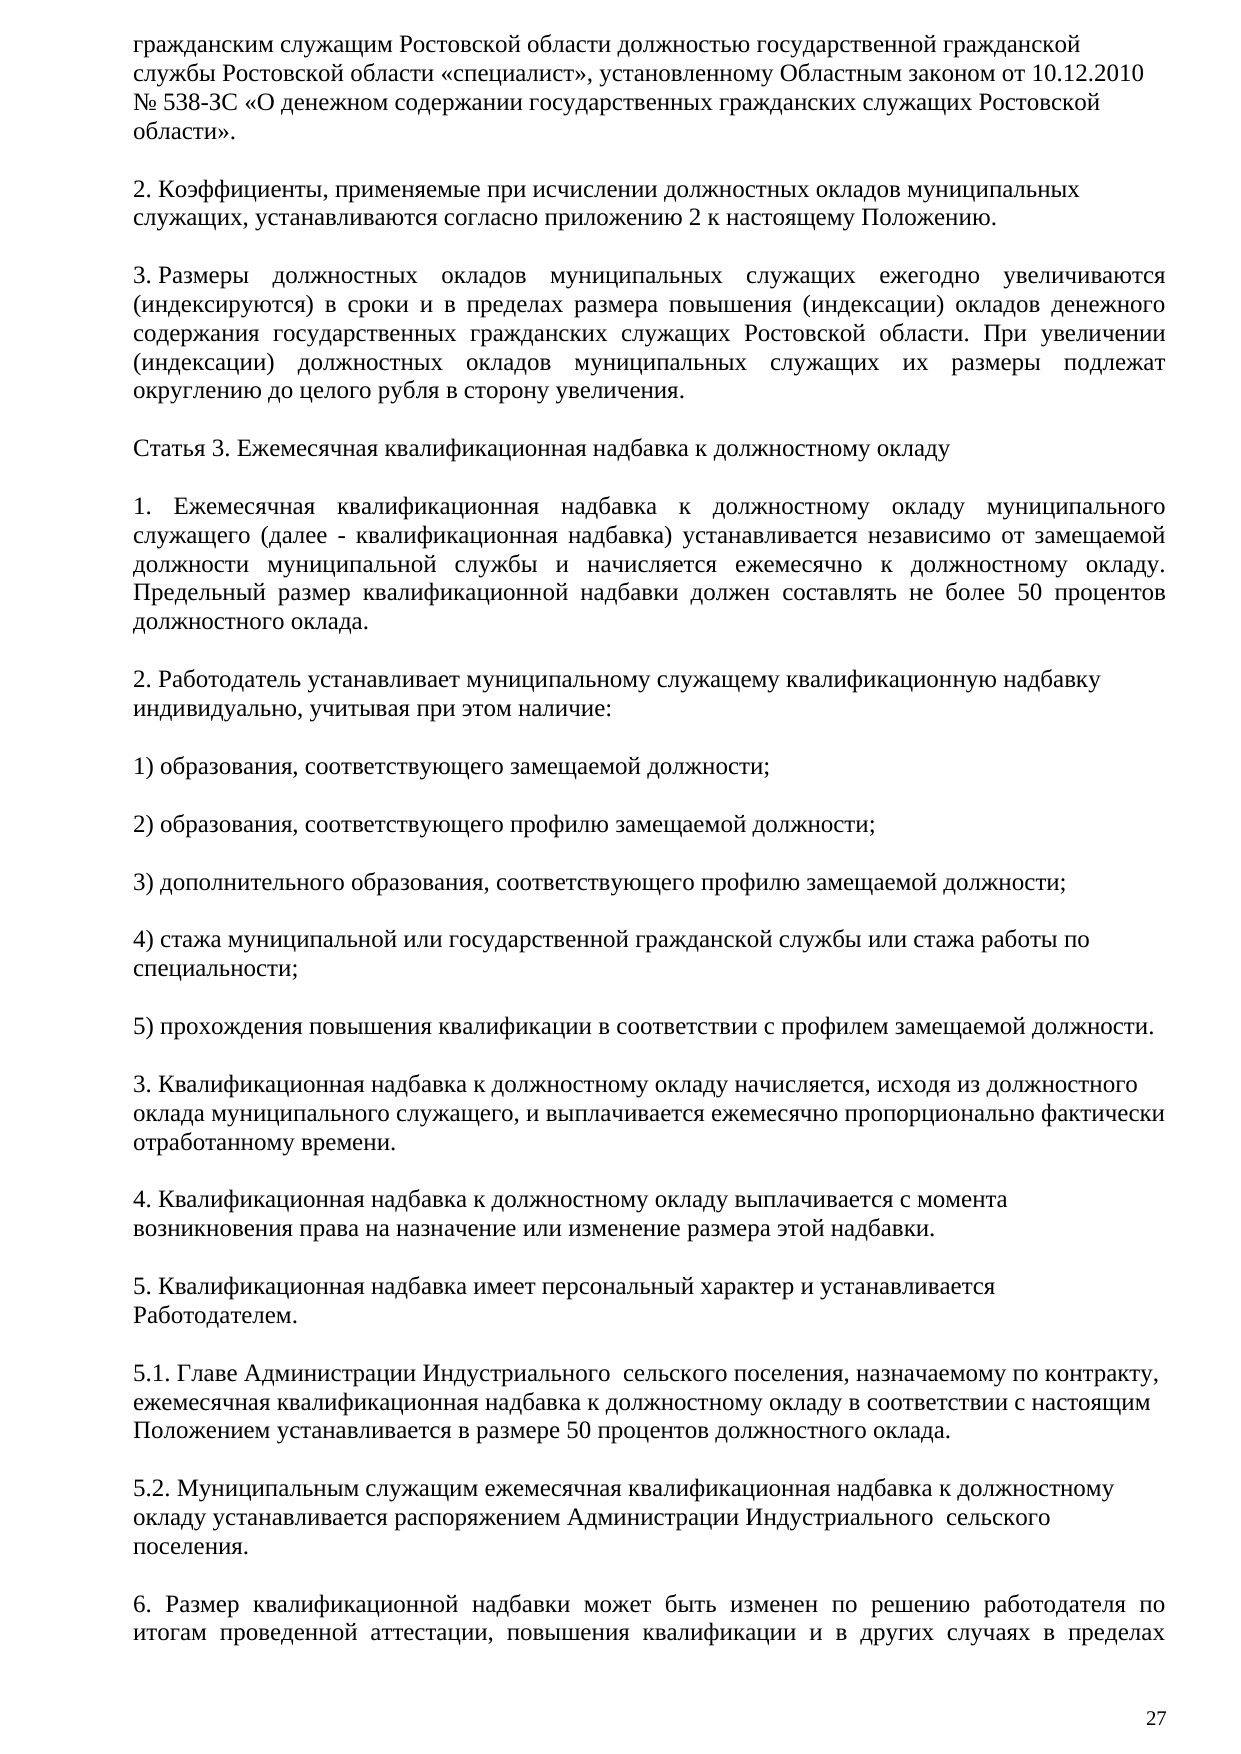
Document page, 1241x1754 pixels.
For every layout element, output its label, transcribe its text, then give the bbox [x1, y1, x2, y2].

text 3. Квалификационная надбавка к должностному окладу начисляется, исходя из должностного оклада муниципального служащего, и выплачивается ежемесячно пропорционально фактически отработанному времени. [133, 1069, 1167, 1155]
text Статья 3. Ежемесячная квалификационная надбавка к должностному окладу [133, 433, 1167, 462]
text 5.1. Главе Администрации Индустриального сельского поселения, назначаемому по контракту, ежемесячная квалификационная надбавка к должностному окладу в соответствии с настоящим Положением устанавливается в размере 50 процентов должностного оклада. [133, 1358, 1167, 1444]
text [133, 29, 1167, 144]
text 1) образования, соответствующего замещаемой должности; [133, 751, 1167, 779]
text 5.2. Муниципальным служащим ежемесячная квалификационная надбавка к должностному окладу устанавливается распоряжением Администрации Индустриального сельского поселения. [133, 1473, 1167, 1559]
text 5) прохождения повышения квалификации в соответствии с профилем замещаемой должности. [133, 1011, 1167, 1040]
text 2. Работодатель устанавливает муниципальному служащему квалификационную надбавку индивидуально, учитывая при этом наличие: [133, 664, 1167, 722]
text 3. Размеры должностных окладов муниципальных служащих ежегодно увеличиваются (индексируются) в сроки и в пределах размера повышения (индексации) окладов денежного содержания государственных гражданских служащих Ростовской области. При увеличении (индексации) должностных окладов муниципальных служащих их размеры подлежат округлению до целого рубля в сторону увеличения. [133, 260, 1167, 404]
text 2) образования, соответствующего профилю замещаемой должности; [133, 809, 1167, 837]
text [133, 1589, 1167, 1646]
text 2. Коэффициенты, применяемые при исчислении должностных окладов муниципальных служащих, устанавливаются согласно приложению 2 к настоящему Положению. [133, 174, 1167, 231]
text 4. Квалификационная надбавка к должностному окладу выплачивается с момента возникновения права на назначение или изменение размера этой надбавки. [133, 1184, 1167, 1242]
text 4) стажа муниципальной или государственной гражданской службы или стажа работы по специальности; [133, 924, 1167, 982]
text 5. Квалификационная надбавка имеет персональный характер и устанавливается Работодателем. [133, 1271, 1167, 1329]
text 1. Ежемесячная квалификационная надбавка к должностному окладу муниципального служащего (далее - квалификационная надбавка) устанавливается независимо от замещаемой должности муниципальной службы и начисляется ежемесячно к должностному окладу. Предельный размер квалификационной надбавки должен составлять не более 50 процентов должностного оклада. [133, 491, 1167, 635]
text 3) дополнительного образования, соответствующего профилю замещаемой должности; [133, 867, 1167, 895]
